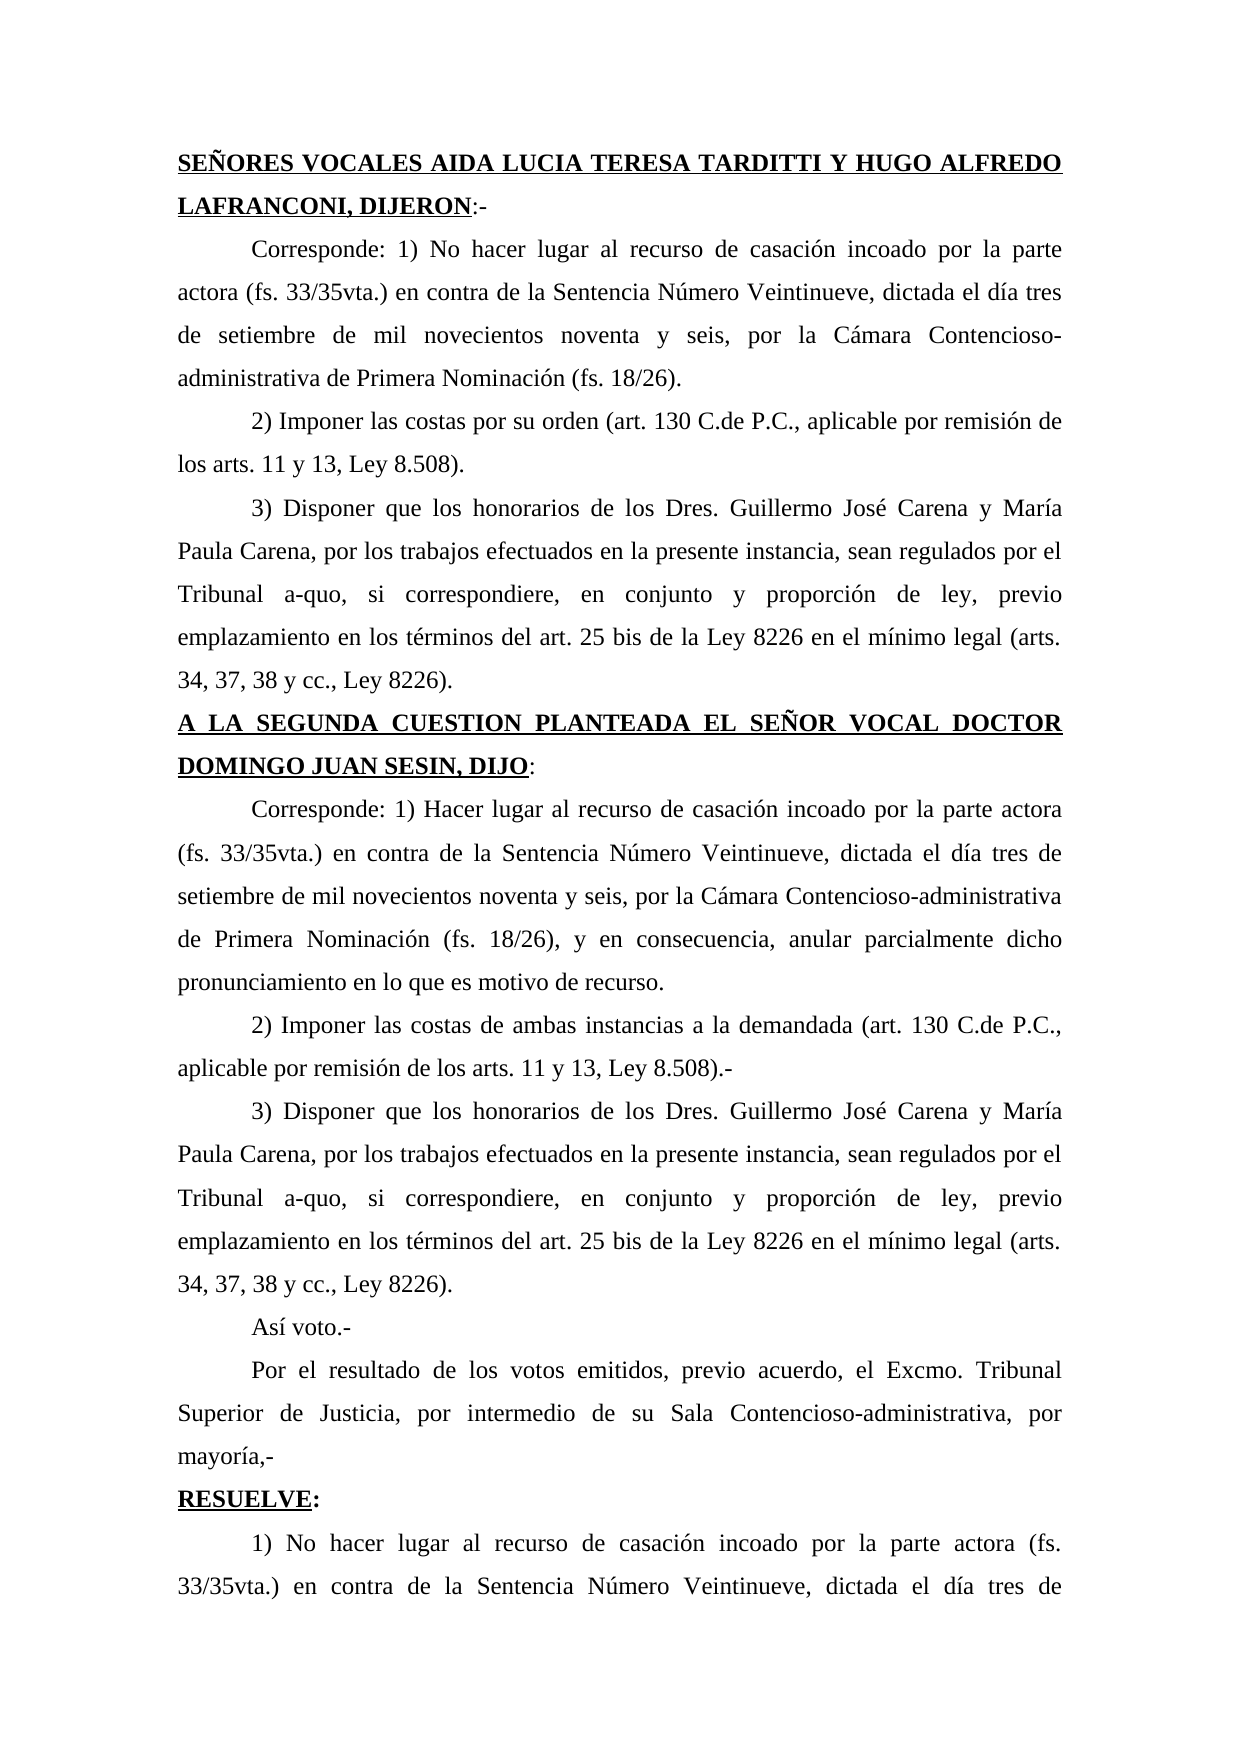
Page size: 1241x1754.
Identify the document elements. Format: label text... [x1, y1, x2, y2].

text Corresponde: 1) No hacer lugar al recurso de casación incoado por la parte actora (fs. 33/35vta.) en contra de la Sentencia Número Veintinueve, dictada el día tres de setiembre de mil novecientos noventa y seis, por la Cámara Contencioso-administrativa de Primera Nominación (fs. 18/26). [177, 234, 1063, 392]
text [177, 148, 1063, 173]
text Por el resultado de los votos emitidos, previo acuerdo, el Excmo. Tribunal Superior de Justicia, por intermedio de su Sala Contencioso-administrativa, por mayoría,- [177, 1355, 1063, 1470]
text 2) Imponer las costas de ambas instancias a la demandada (art. 130 C.de P.C., aplicable por remisión de los arts. 11 y 13, Ley 8.508).- [177, 1010, 1063, 1082]
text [177, 174, 1063, 219]
text Corresponde: 1) Hacer lugar al recurso de casación incoado por la parte actora (fs. 33/35vta.) en contra de la Sentencia Número Veintinueve, dictada el día tres de setiembre de mil novecientos noventa y seis, por la Cámara Contencioso-administrativa de Primera Nominación (fs. 18/26), y en consecuencia, anular parcialmente dicho pronunciamiento en lo que es motivo de recurso. [177, 794, 1063, 996]
text A LA SEGUNDA CUESTION PLANTEADA EL SEÑOR VOCAL DOCTOR DOMINGO JUAN SESIN, DIJO: [177, 734, 1063, 780]
text A LA SEGUNDA CUESTION PLANTEADA EL SEÑOR VOCAL DOCTOR DOMINGO JUAN SESIN, DIJO: [177, 708, 1063, 733]
text RESUELVE: [177, 1484, 1063, 1513]
text Así voto.- [177, 1312, 1063, 1341]
text 2) Imponer las costas por su orden (art. 130 C.de P.C., aplicable por remisión de los arts. 11 y 13, Ley 8.508). [177, 406, 1063, 478]
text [177, 1528, 1063, 1599]
